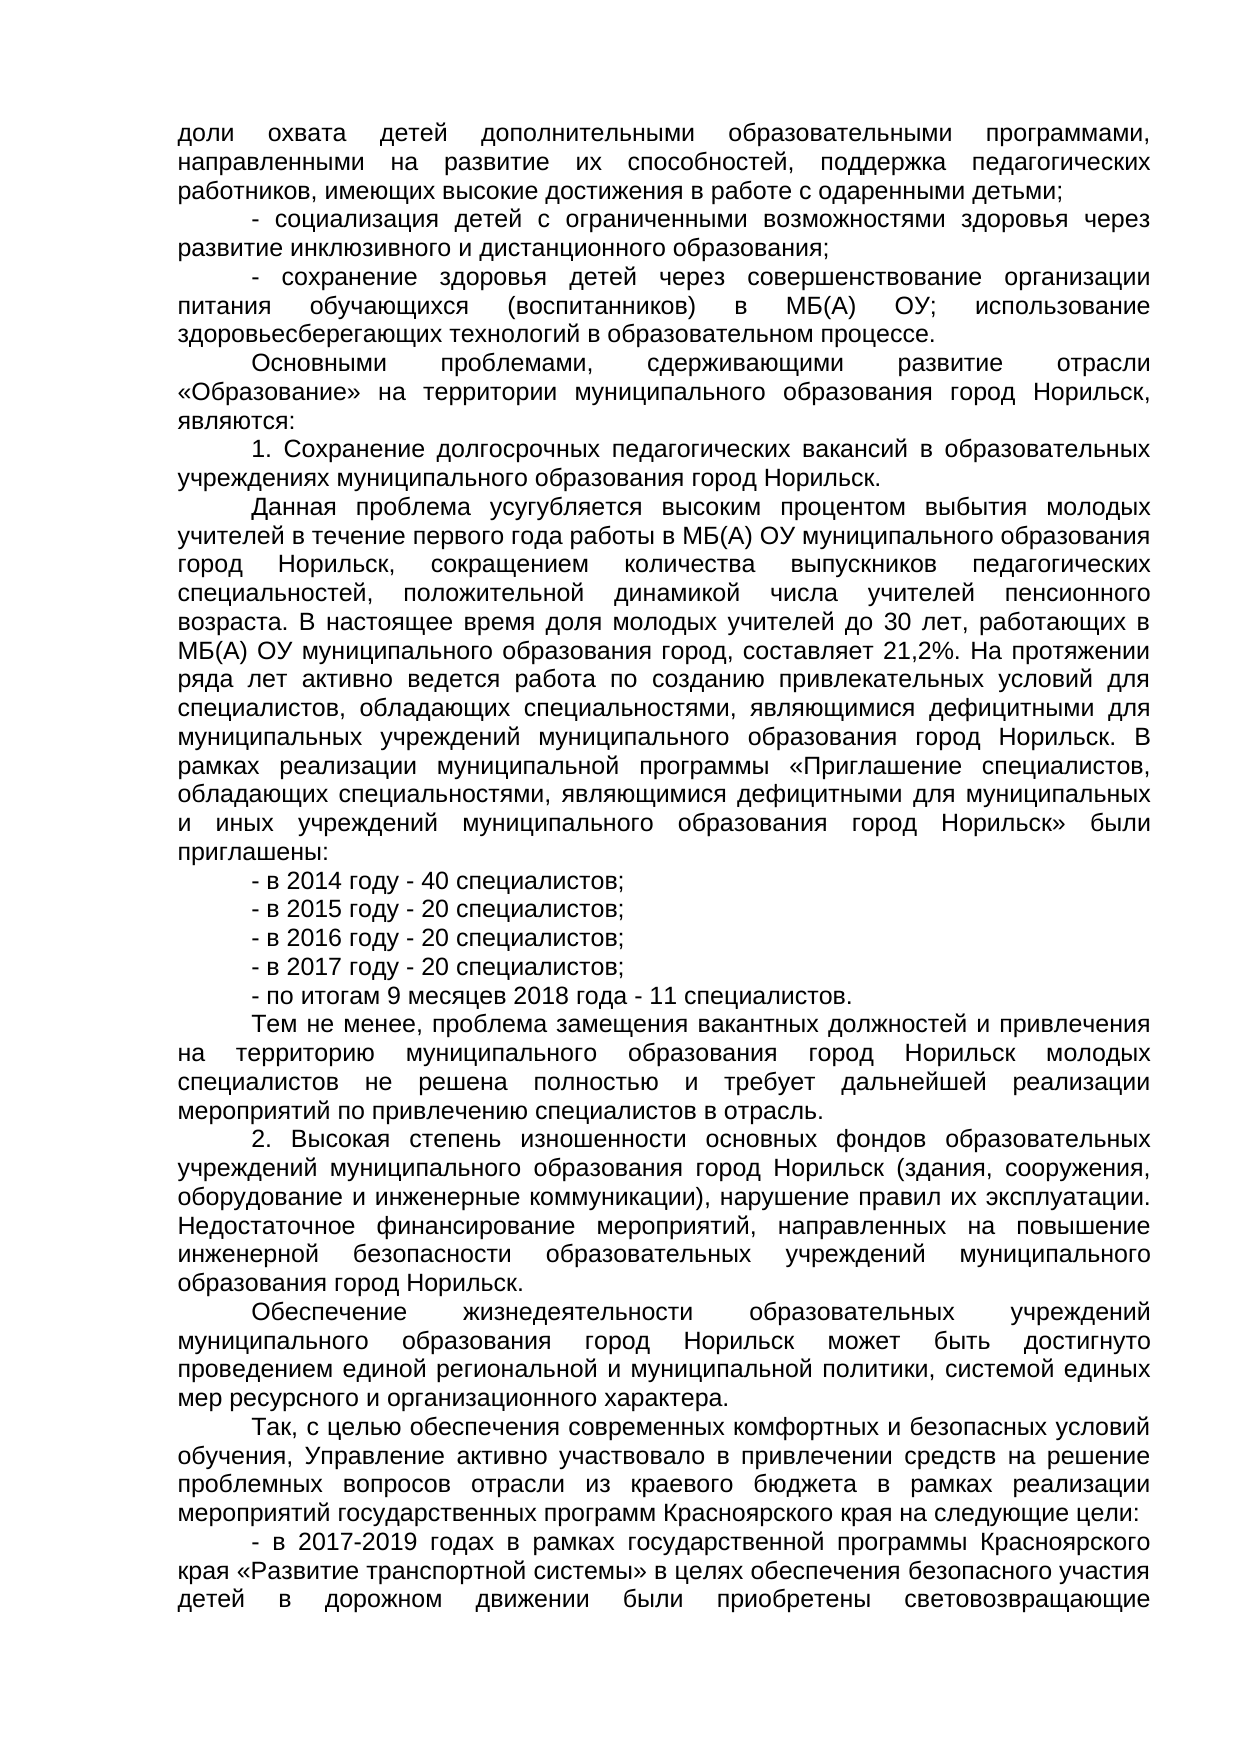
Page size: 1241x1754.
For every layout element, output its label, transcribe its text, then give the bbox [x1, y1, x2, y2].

text - в 2016 году - 20 специалистов; [177, 923, 1152, 952]
text - в 2017 году - 20 специалистов; [177, 952, 1152, 981]
text - сохранение здоровья детей через совершенствование организации питания обучающихся (воспитанников) в МБ(А) ОУ; использование здоровьесберегающих технологий в образовательном процессе. [177, 262, 1152, 348]
text Основными проблемами, сдерживающими развитие отрасли «Образование» на территории муниципального образования город Норильск, являются: [177, 348, 1152, 434]
text Так, с целью обеспечения современных комфортных и безопасных условий обучения, Управление активно участвовало в привлечении средств на решение проблемных вопросов отрасли из краевого бюджета в рамках реализации мероприятий государственных программ Красноярского края на следующие цели: [177, 1412, 1152, 1527]
text 2. Высокая степень изношенности основных фондов образовательных учреждений муниципального образования город Норильск (здания, сооружения, оборудование и инженерные коммуникации), нарушение правил их эксплуатации. Недостаточное финансирование мероприятий, направленных на повышение инженерной безопасности образовательных учреждений муниципального образования город Норильск. [177, 1124, 1152, 1297]
text - в 2015 году - 20 специалистов; [177, 894, 1152, 923]
text - по итогам 9 месяцев 2018 года - 11 специалистов. [177, 981, 1152, 1009]
text - в 2014 году - 40 специалистов; [177, 866, 1152, 894]
text Обеспечение жизнедеятельности образовательных учреждений муниципального образования город Норильск может быть достигнуто проведением единой региональной и муниципальной политики, системой единых мер ресурсного и организационного характера. [177, 1297, 1152, 1412]
text - социализация детей с ограниченными возможностями здоровья через развитие инклюзивного и дистанционного образования; [177, 204, 1152, 262]
text 1. Сохранение долгосрочных педагогических вакансий в образовательных учреждениях муниципального образования город Норильск. [177, 434, 1152, 492]
text Тем не менее, проблема замещения вакантных должностей и привлечения на территорию муниципального образования город Норильск молодых специалистов не решена полностью и требует дальнейшей реализации мероприятий по привлечению специалистов в отрасль. [177, 1009, 1152, 1124]
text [177, 1527, 1152, 1613]
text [177, 118, 1152, 204]
text Данная проблема усугубляется высоким процентом выбытия молодых учителей в течение первого года работы в МБ(А) ОУ муниципального образования город Норильск, сокращением количества выпускников педагогических специальностей, положительной динамикой числа учителей пенсионного возраста. В настоящее время доля молодых учителей до 30 лет, работающих в МБ(А) ОУ муниципального образования город, составляет 21,2%. На протяжении ряда лет активно ведется работа по созданию привлекательных условий для специалистов, обладающих специальностями, являющимися дефицитными для муниципальных учреждений муниципального образования город Норильск. В рамках реализации муниципальной программы «Приглашение специалистов, обладающих специальностями, являющимися дефицитными для муниципальных и иных учреждений муниципального образования город Норильск» были приглашены: [177, 492, 1152, 866]
